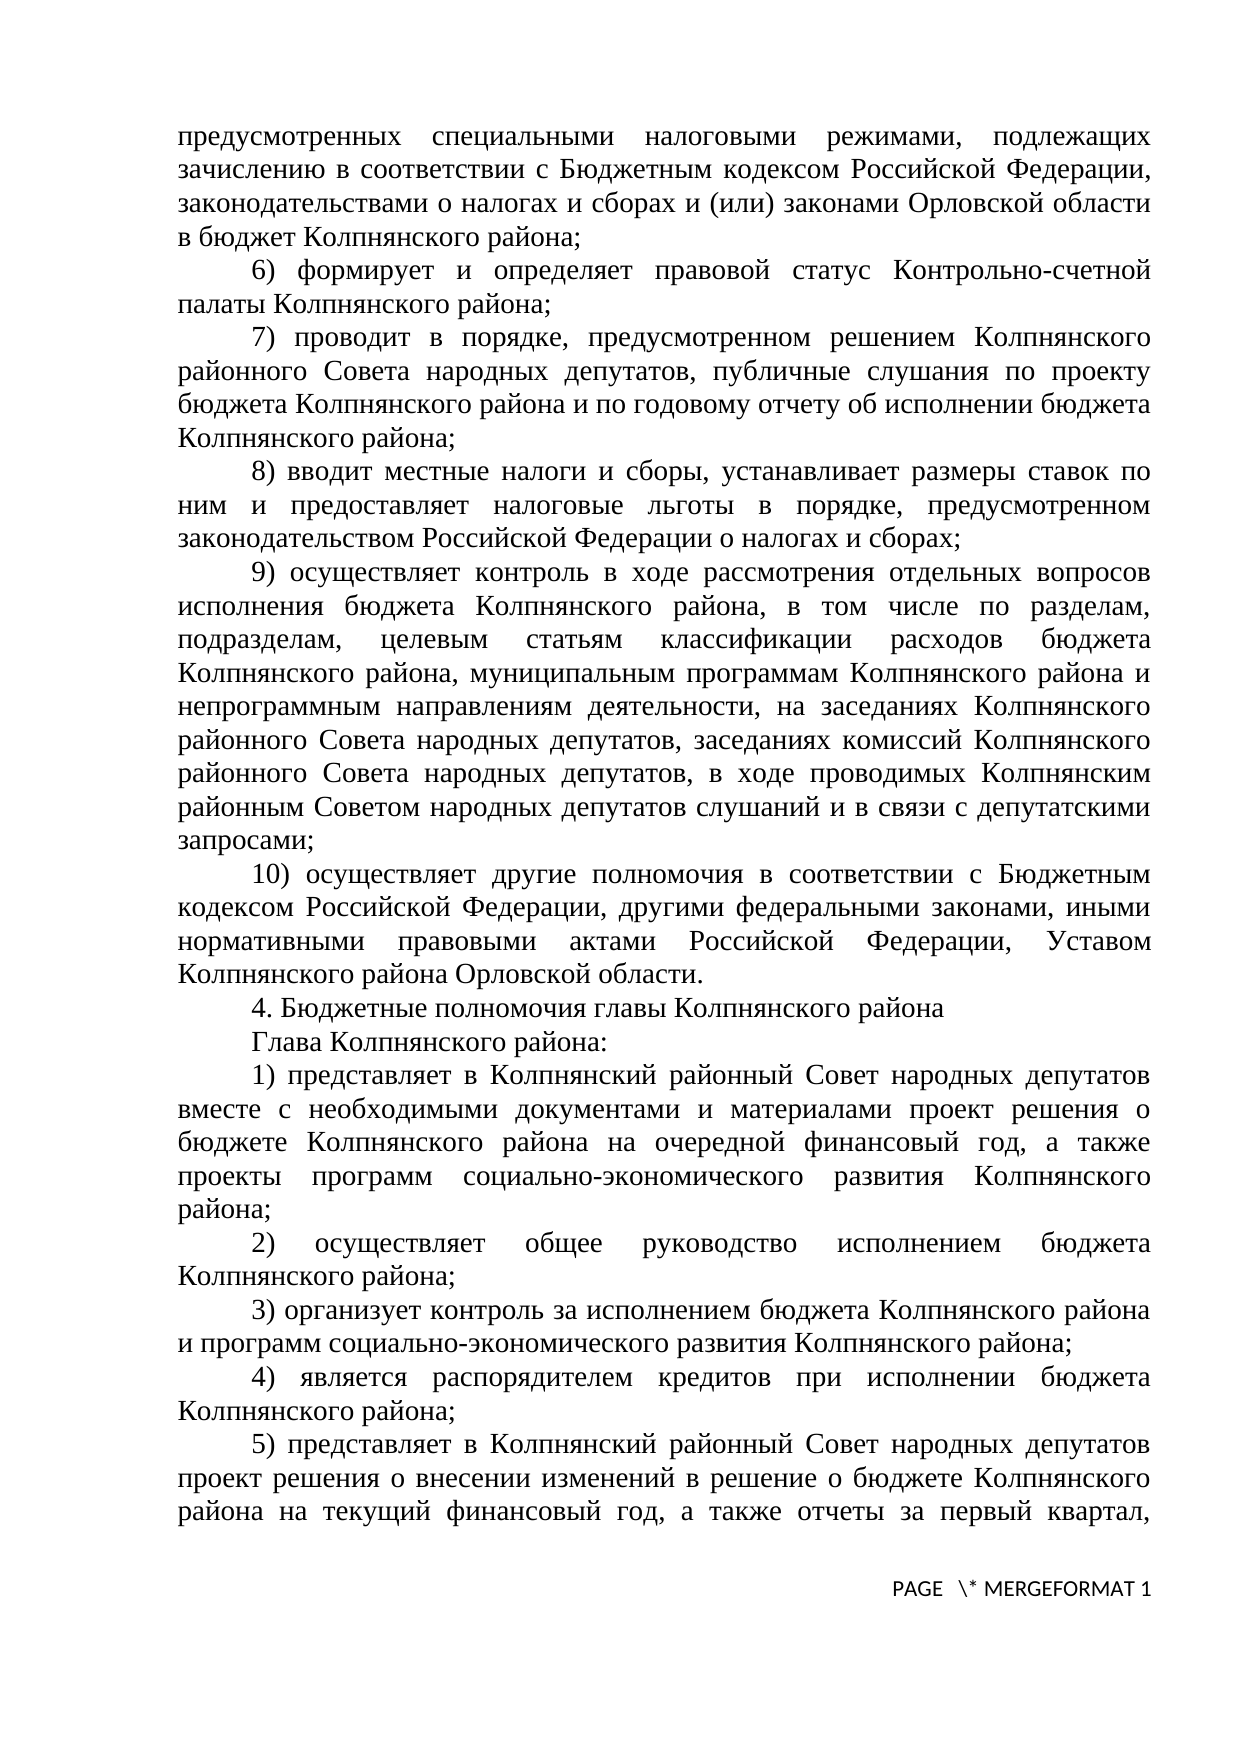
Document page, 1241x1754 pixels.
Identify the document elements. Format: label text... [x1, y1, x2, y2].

text 4. Бюджетные полномочия главы Колпнянского района [177, 990, 1152, 1024]
text 4) является распорядителем кредитов при исполнении бюджета Колпнянского района; [177, 1359, 1152, 1426]
text 1) представляет в Колпнянский районный Совет народных депутатов вместе с необходимыми документами и материалами проект решения о бюджете Колпнянского района на очередной финансовый год, а также проекты программ социально-экономического развития Колпнянского района; [177, 1057, 1152, 1225]
text 2) осуществляет общее руководство исполнением бюджета Колпнянского района; [177, 1225, 1152, 1292]
text 7) проводит в порядке, предусмотренном решением Колпнянского районного Совета народных депутатов, публичные слушания по проекту бюджета Колпнянского района и по годовому отчету об исполнении бюджета Колпнянского района; [177, 319, 1152, 453]
text 8) вводит местные налоги и сборы, устанавливает размеры ставок по ним и предоставляет налоговые льготы в порядке, предусмотренном законодательством Российской Федерации о налогах и сборах; [177, 453, 1152, 554]
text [177, 1426, 1152, 1527]
text 10) осуществляет другие полномочия в соответствии с Бюджетным кодексом Российской Федерации, другими федеральными законами, иными нормативными правовыми актами Российской Федерации, Уставом Колпнянского района Орловской области. [177, 856, 1152, 990]
text Глава Колпнянского района: [177, 1024, 1152, 1057]
text 9) осуществляет контроль в ходе рассмотрения отдельных вопросов исполнения бюджета Колпнянского района, в том числе по разделам, подразделам, целевым статьям классификации расходов бюджета Колпнянского района, муниципальным программам Колпнянского района и непрограммным направлениям деятельности, на заседаниях Колпнянского районного Совета народных депутатов, заседаниях комиссий Колпнянского районного Совета народных депутатов, в ходе проводимых Колпнянским районным Советом народных депутатов слушаний и в связи с депутатскими запросами; [177, 554, 1152, 856]
text 6) формирует и определяет правовой статус Контрольно-счетной палаты Колпнянского района; [177, 252, 1152, 319]
text 3) организует контроль за исполнением бюджета Колпнянского района и программ социально-экономического развития Колпнянского района; [177, 1292, 1152, 1359]
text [177, 118, 1152, 252]
